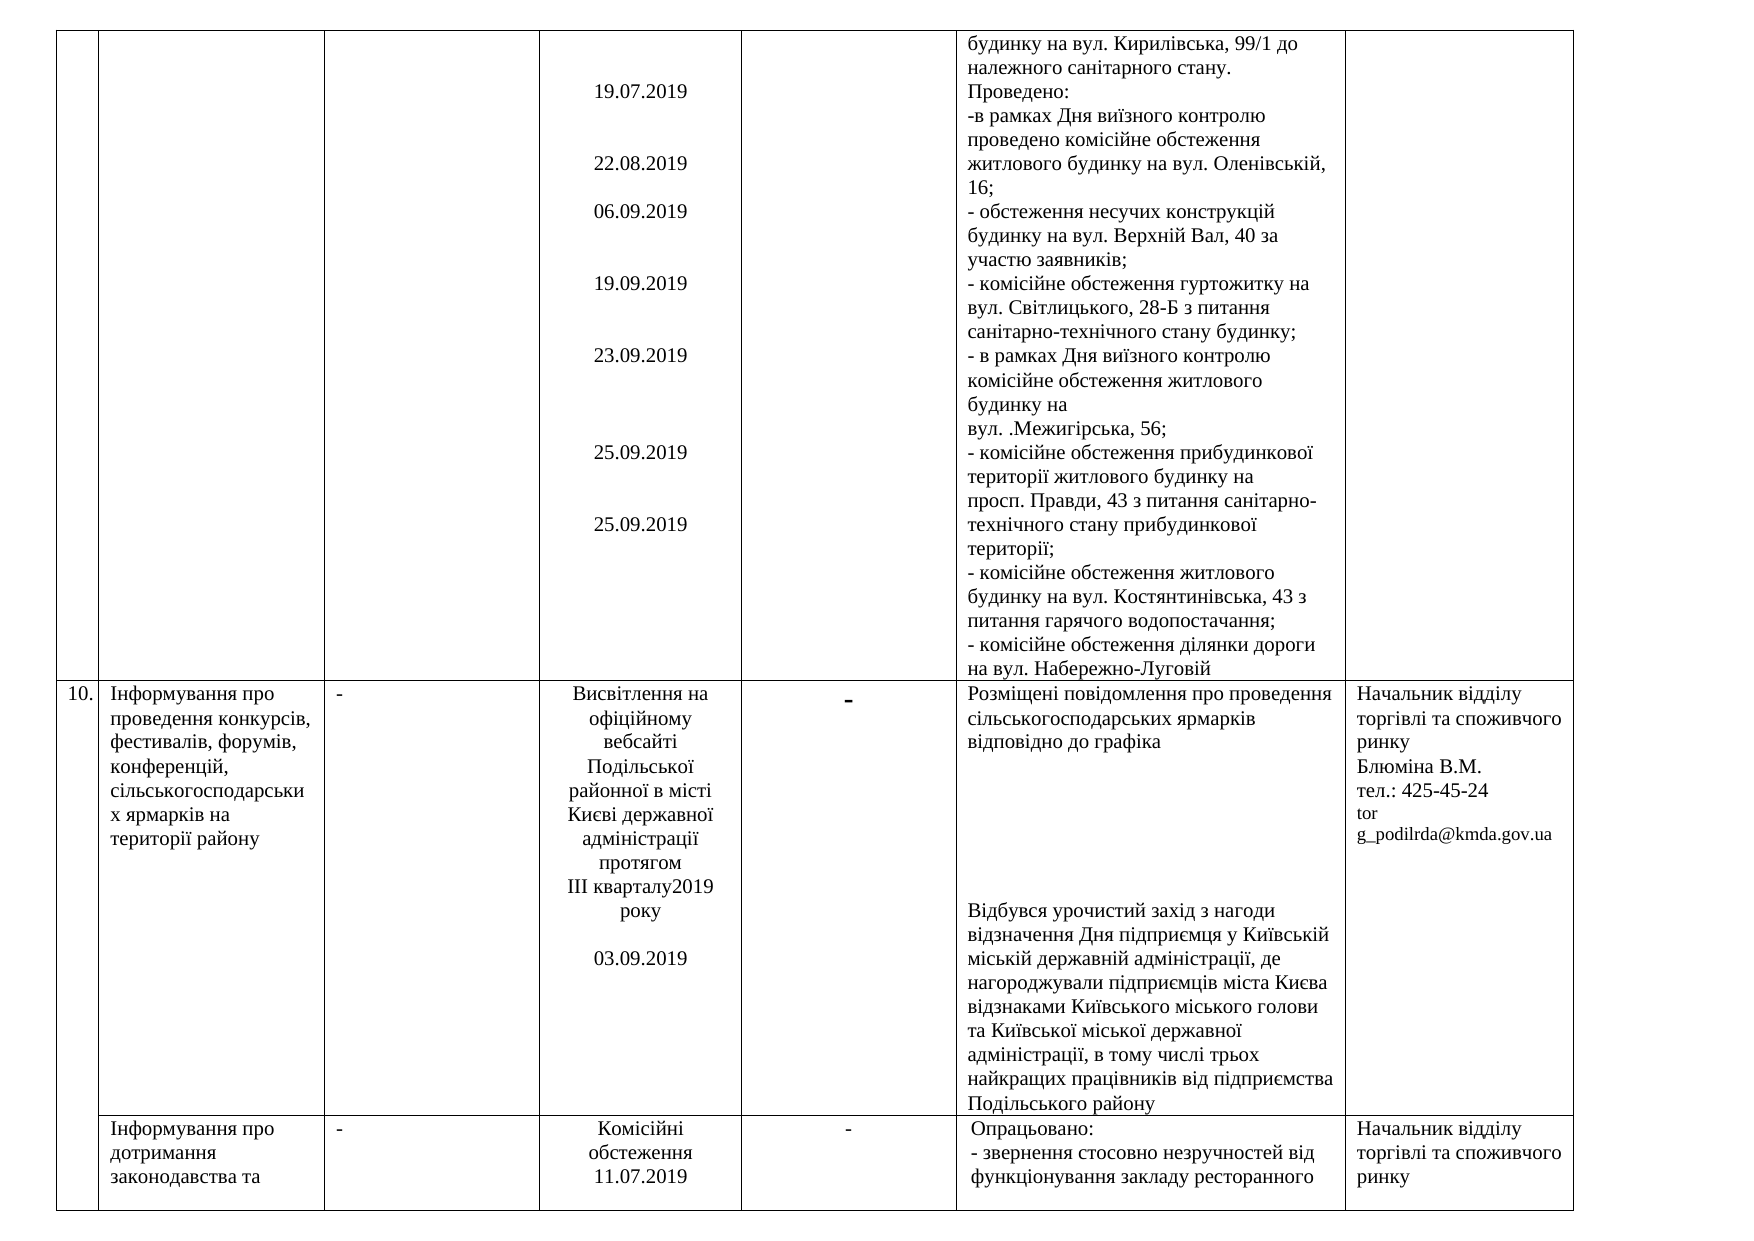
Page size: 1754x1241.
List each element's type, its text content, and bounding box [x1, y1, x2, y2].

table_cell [325, 31, 539, 680]
table_cell - [742, 31, 956, 680]
table_cell - [99, 31, 324, 680]
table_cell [540, 1116, 741, 1209]
table_cell - [742, 1116, 956, 1209]
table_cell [540, 31, 741, 680]
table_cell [99, 1116, 324, 1209]
table_cell [57, 31, 98, 680]
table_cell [957, 31, 1345, 680]
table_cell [1346, 31, 1573, 680]
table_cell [1346, 1116, 1573, 1209]
table_cell [957, 1116, 1345, 1209]
table_cell Начальник відділу торгівлі та споживчого ринку Блюміна В.М. тел.: 425-45-24 torg_podilrda@kmda.gov.ua [1346, 681, 1573, 1114]
table_cell [57, 681, 98, 1209]
table_cell Висвітлення на офіційному вебсайті Подільської районної в місті Києві державної адміністрації протягом ІІІ кварталу2019 року 03.09.2019 [540, 681, 741, 1114]
table_cell - [742, 681, 956, 1114]
table_cell Інформування про проведення конкурсів, фестивалів, форумів, конференцій, сільськогосподарських ярмарків на території району [99, 681, 324, 1114]
table_cell - [325, 1116, 539, 1209]
table_cell Розміщені повідомлення про проведення сільськогосподарських ярмарків відповідно до графіка Відбувся урочистий захід з нагоди відзначення Дня підприємця у Київській міській державній адміністрації, де нагороджували підприємців міста Києва відзнаками Київського міського голови та Київської міської державної адміністрації, в тому числі трьох найкращих працівників від підприємства Подільського району [957, 681, 1345, 1114]
table_cell - [325, 681, 539, 1114]
